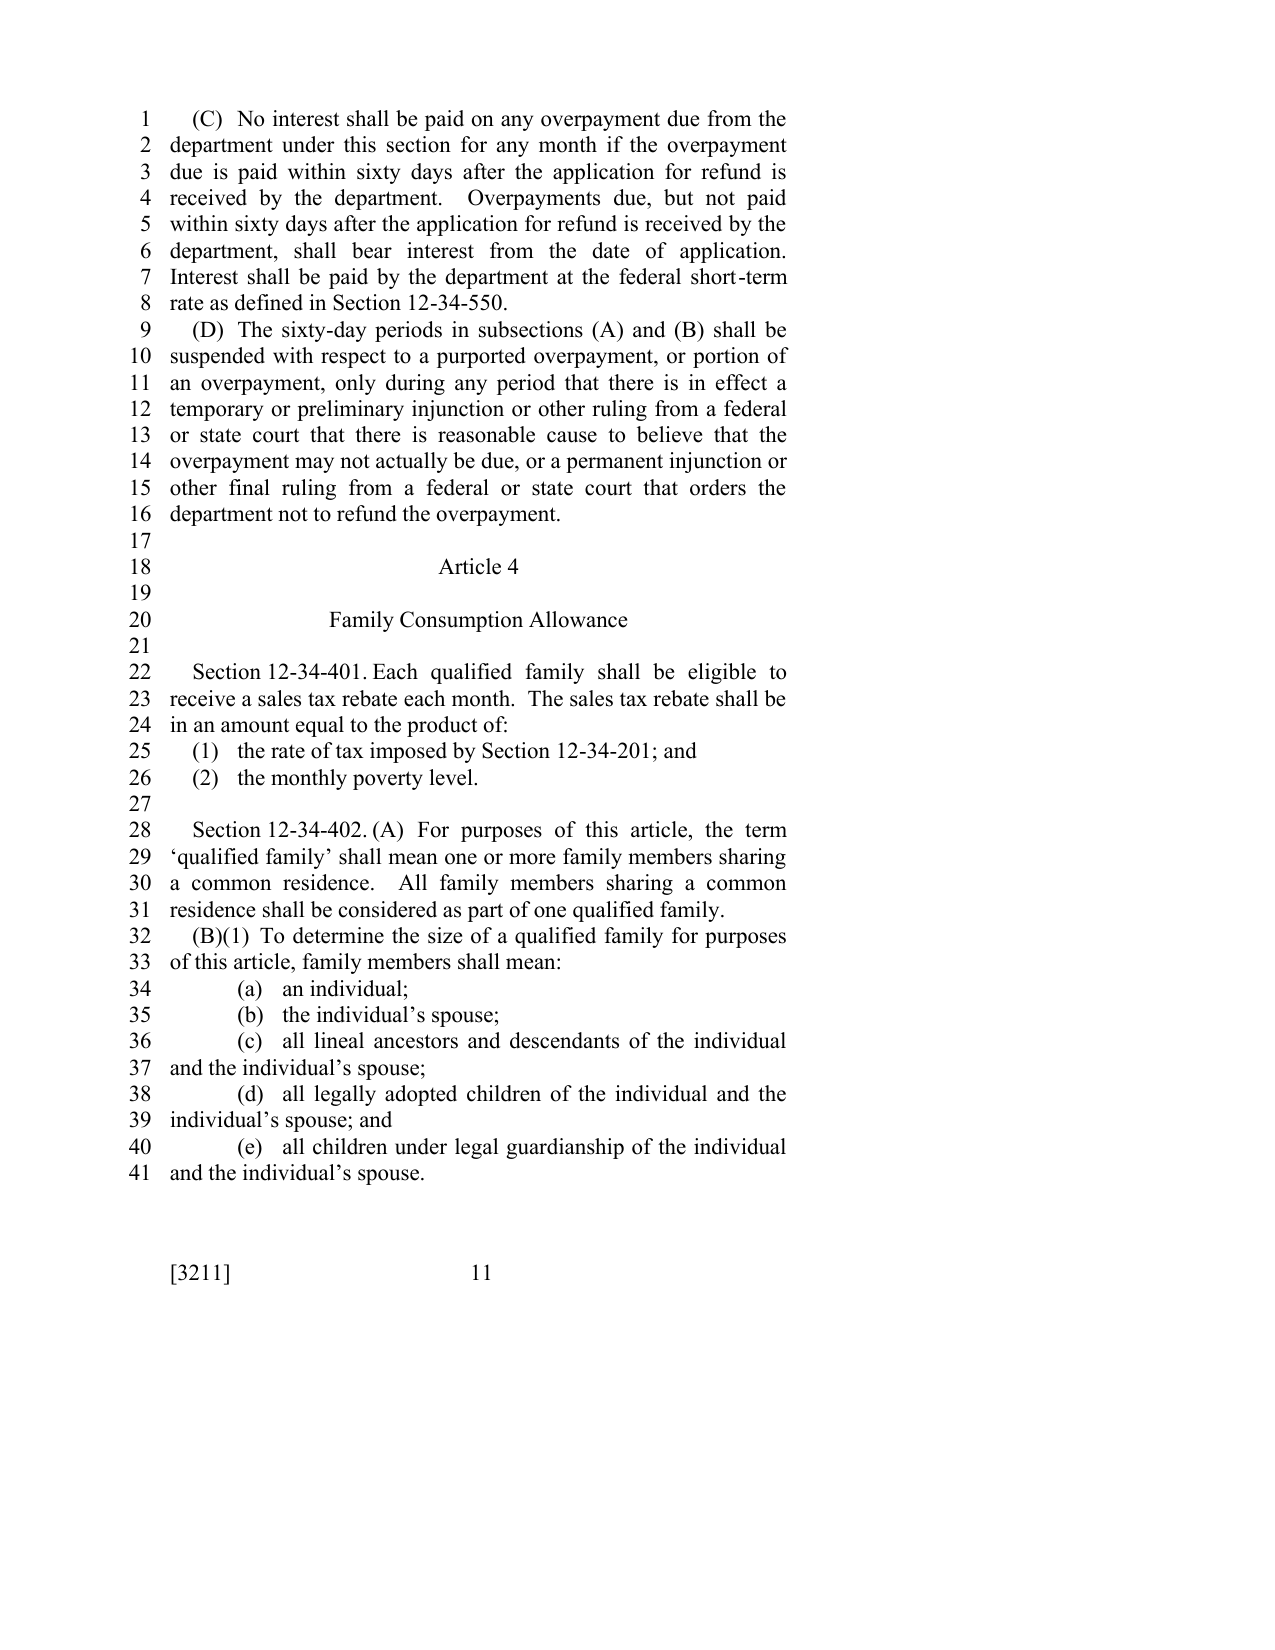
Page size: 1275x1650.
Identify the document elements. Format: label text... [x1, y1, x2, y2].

text Section 12-34-402. (A) For purposes of this article, the term ‘qualified family’ shall mean one or more family members sharing a common residence. All family members sharing a common residence shall be considered as part of one qualified family. [169, 817, 787, 922]
text (C) No interest shall be paid on any overpayment due from the department under this section for any month if the overpayment due is paid within sixty days after the application for refund is received by the department. Overpayments due, but not paid within sixty days after the application for refund is received by the department, shall bear interest from the date of application. Interest shall be paid by the department at the federal short-term rate as defined in Section 12-34-550. [169, 105, 787, 316]
text (b) the individual’s spouse; [169, 1001, 787, 1027]
text (d) all legally adopted children of the individual and the individual’s spouse; and [169, 1080, 787, 1133]
text (B)(1) To determine the size of a qualified family for purposes of this article, family members shall mean: [169, 922, 787, 975]
text Article 4 [169, 553, 787, 579]
text (D) The sixty-day periods in subsections (A) and (B) shall be suspended with respect to a purported overpayment, or portion of an overpayment, only during any period that there is in effect a temporary or preliminary injunction or other ruling from a federal or state court that there is reasonable cause to believe that the overpayment may not actually be due, or a permanent injunction or other final ruling from a federal or state court that orders the department not to refund the overpayment. [169, 316, 787, 527]
text (a) an individual; [169, 975, 787, 1001]
text (c) all lineal ancestors and descendants of the individual and the individual’s spouse; [169, 1027, 787, 1080]
text (1) the rate of tax imposed by Section 12-34-201; and [169, 737, 787, 764]
text (2) the monthly poverty level. [169, 764, 787, 790]
text Section 12-34-401. Each qualified family shall be eligible to receive a sales tax rebate each month. The sales tax rebate shall be in an amount equal to the product of: [169, 658, 787, 737]
text (e) all children under legal guardianship of the individual and the individual’s spouse. [169, 1133, 787, 1186]
text Family Consumption Allowance [169, 606, 787, 632]
